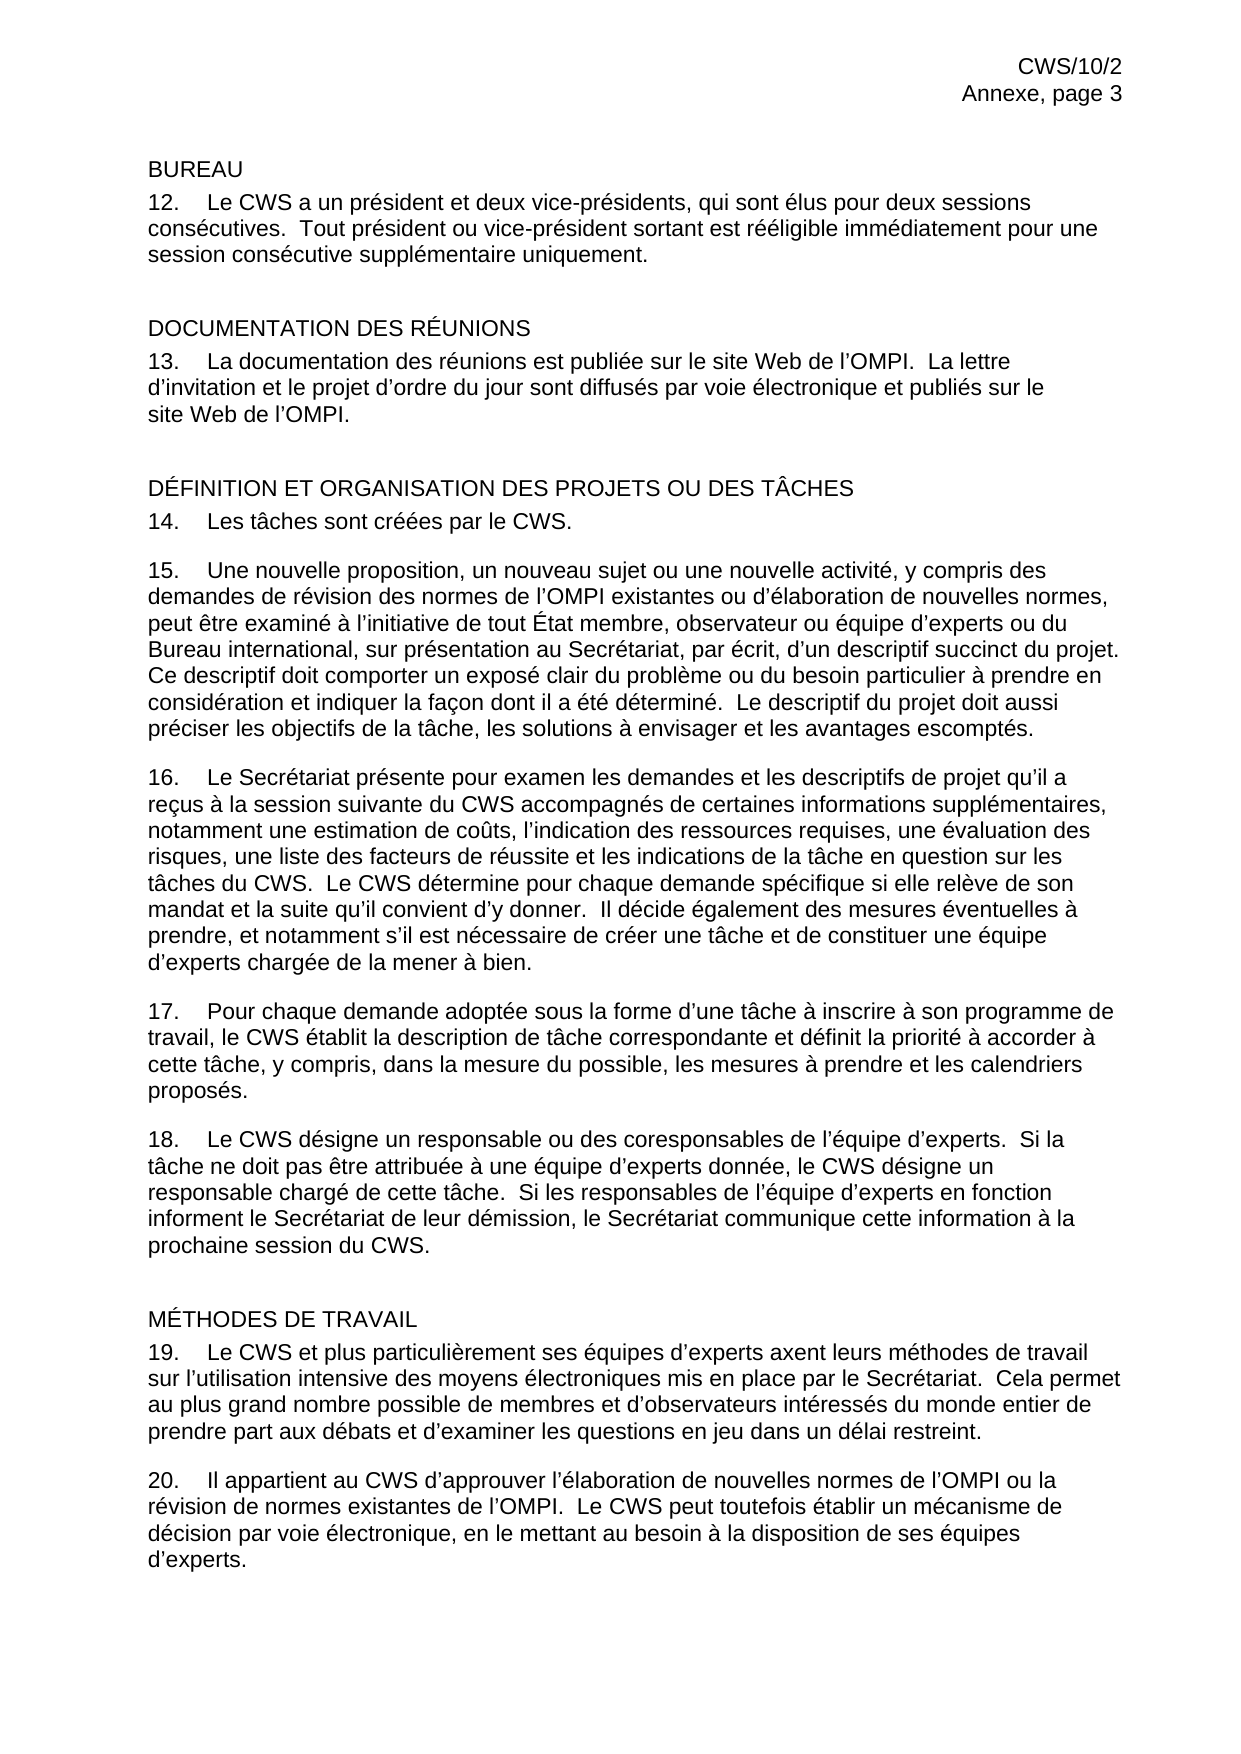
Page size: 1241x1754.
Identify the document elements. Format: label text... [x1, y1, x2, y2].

text Le CWS a un président et deux vice-présidents, qui sont élus pour deux sessions consécutives. Tout président ou vice-président sortant est rééligible immédiatement pour une session consécutive supplémentaire uniquement. [148, 188, 1122, 267]
subtitle Bureau [148, 156, 1122, 182]
text Le Secrétariat présente pour examen les demandes et les descriptifs de projet qu’il a reçus à la session suivante du CWS accompagnés de certaines informations supplémentaires, notamment une estimation de coûts, l’indication des ressources requises, une évaluation des risques, une liste des facteurs de réussite et les indications de la tâche en question sur les tâches du CWS. Le CWS détermine pour chaque demande spécifique si elle relève de son mandat et la suite qu’il convient d’y donner. Il décide également des mesures éventuelles à prendre, et notamment s’il est nécessaire de créer une tâche et de constituer une équipe d’experts chargée de la mener à bien. [148, 764, 1122, 975]
text Pour chaque demande adoptée sous la forme d’une tâche à inscrire à son programme de travail, le CWS établit la description de tâche correspondante et définit la priorité à accorder à cette tâche, y compris, dans la mesure du possible, les mesures à prendre et les calendriers proposés. [148, 998, 1122, 1103]
text Le CWS désigne un responsable ou des coresponsables de l’équipe d’experts. Si la tâche ne doit pas être attribuée à une équipe d’experts donnée, le CWS désigne un responsable chargé de cette tâche. Si les responsables de l’équipe d’experts en fonction informent le Secrétariat de leur démission, le Secrétariat communique cette information à la prochaine session du CWS. [148, 1126, 1122, 1258]
subtitle Documentation des réunions [148, 315, 1122, 342]
subtitle Méthodes de travail [148, 1306, 1122, 1332]
text Le CWS et plus particulièrement ses équipes d’experts axent leurs méthodes de travail sur l’utilisation intensive des moyens électroniques mis en place par le Secrétariat. Cela permet au plus grand nombre possible de membres et d’observateurs intéressés du monde entier de prendre part aux débats et d’examiner les questions en jeu dans un délai restreint. [148, 1339, 1122, 1444]
text Une nouvelle proposition, un nouveau sujet ou une nouvelle activité, y compris des demandes de révision des normes de l’OMPI existantes ou d’élaboration de nouvelles normes, peut être examiné à l’initiative de tout État membre, observateur ou équipe d’experts ou du Bureau international, sur présentation au Secrétariat, par écrit, d’un descriptif succinct du projet. Ce descriptif doit comporter un exposé clair du problème ou du besoin particulier à prendre en considération et indiquer la façon dont il a été déterminé. Le descriptif du projet doit aussi préciser les objectifs de la tâche, les solutions à envisager et les avantages escomptés. [148, 557, 1122, 741]
text Il appartient au CWS d’approuver l’élaboration de nouvelles normes de l’OMPI ou la révision de normes existantes de l’OMPI. Le CWS peut toutefois établir un mécanisme de décision par voie électronique, en le mettant au besoin à la disposition de ses équipes d’experts. [148, 1467, 1122, 1572]
text Les tâches sont créées par le CWS. [148, 508, 1122, 534]
subtitle Définition et organisation des projets ou des tâches [148, 475, 1122, 501]
text La documentation des réunions est publiée sur le site Web de l’OMPI. La lettre d’invitation et le projet d’ordre du jour sont diffusés par voie électronique et publiés sur le site Web de l’OMPI. [148, 348, 1122, 427]
